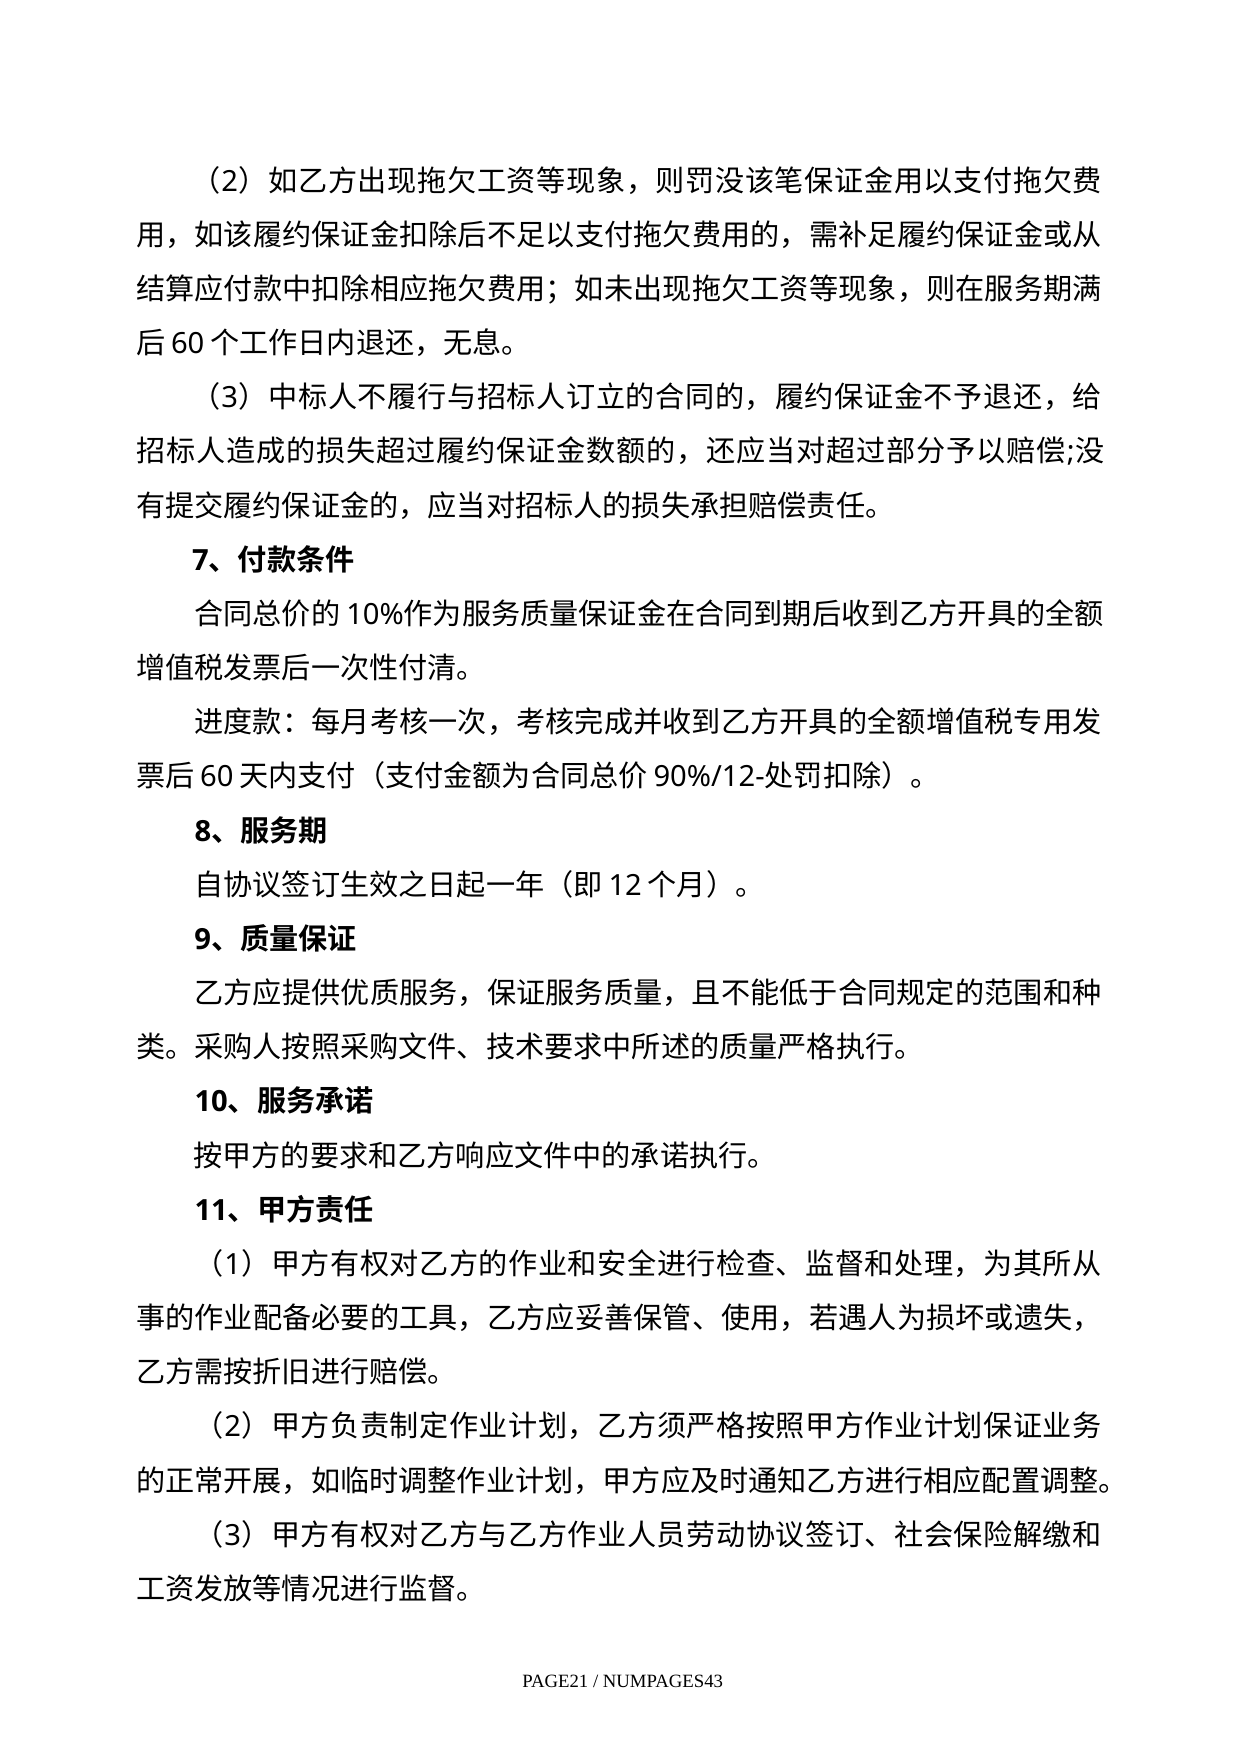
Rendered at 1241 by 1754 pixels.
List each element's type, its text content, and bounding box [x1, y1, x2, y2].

text 9、质量保证 [194, 906, 1104, 960]
text 7、付款条件 [136, 527, 1104, 581]
text （2）如乙方出现拖欠工资等现象，则罚没该笔保证金用以支付拖欠费用，如该履约保证金扣除后不足以支付拖欠费用的，需补足履约保证金或从结算应付款中扣除相应拖欠费用；如未出现拖欠工资等现象，则在服务期满后60个工作日内退还，无息。 [136, 148, 1104, 364]
text 进度款：每月考核一次，考核完成并收到乙方开具的全额增值税专用发票后60天内支付（支付金额为合同总价90%/12-处罚扣除）。 [136, 689, 1104, 798]
text 10、服务承诺 [136, 1068, 1104, 1123]
text 8、服务期 [136, 798, 1104, 852]
text 按甲方的要求和乙方响应文件中的承诺执行。 [136, 1123, 1104, 1177]
text （2）甲方负责制定作业计划，乙方须严格按照甲方作业计划保证业务的正常开展，如临时调整作业计划，甲方应及时通知乙方进行相应配置调整。 [136, 1393, 1104, 1502]
text （3）中标人不履行与招标人订立的合同的，履约保证金不予退还，给招标人造成的损失超过履约保证金数额的，还应当对超过部分予以赔偿;没有提交履约保证金的，应当对招标人的损失承担赔偿责任。 [136, 364, 1104, 527]
text 乙方应提供优质服务，保证服务质量，且不能低于合同规定的范围和种类。采购人按照采购文件、技术要求中所述的质量严格执行。 [136, 960, 1104, 1068]
text 合同总价的10%作为服务质量保证金在合同到期后收到乙方开具的全额增值税发票后一次性付清。 [136, 581, 1104, 689]
text 自协议签订生效之日起一年（即12个月）。 [194, 852, 1104, 906]
text （1）甲方有权对乙方的作业和安全进行检查、监督和处理，为其所从事的作业配备必要的工具，乙方应妥善保管、使用，若遇人为损坏或遗失，乙方需按折旧进行赔偿。 [136, 1231, 1104, 1393]
text 11、甲方责任 [136, 1177, 1104, 1231]
text （3）甲方有权对乙方与乙方作业人员劳动协议签订、社会保险解缴和工资发放等情况进行监督。 [136, 1502, 1104, 1610]
